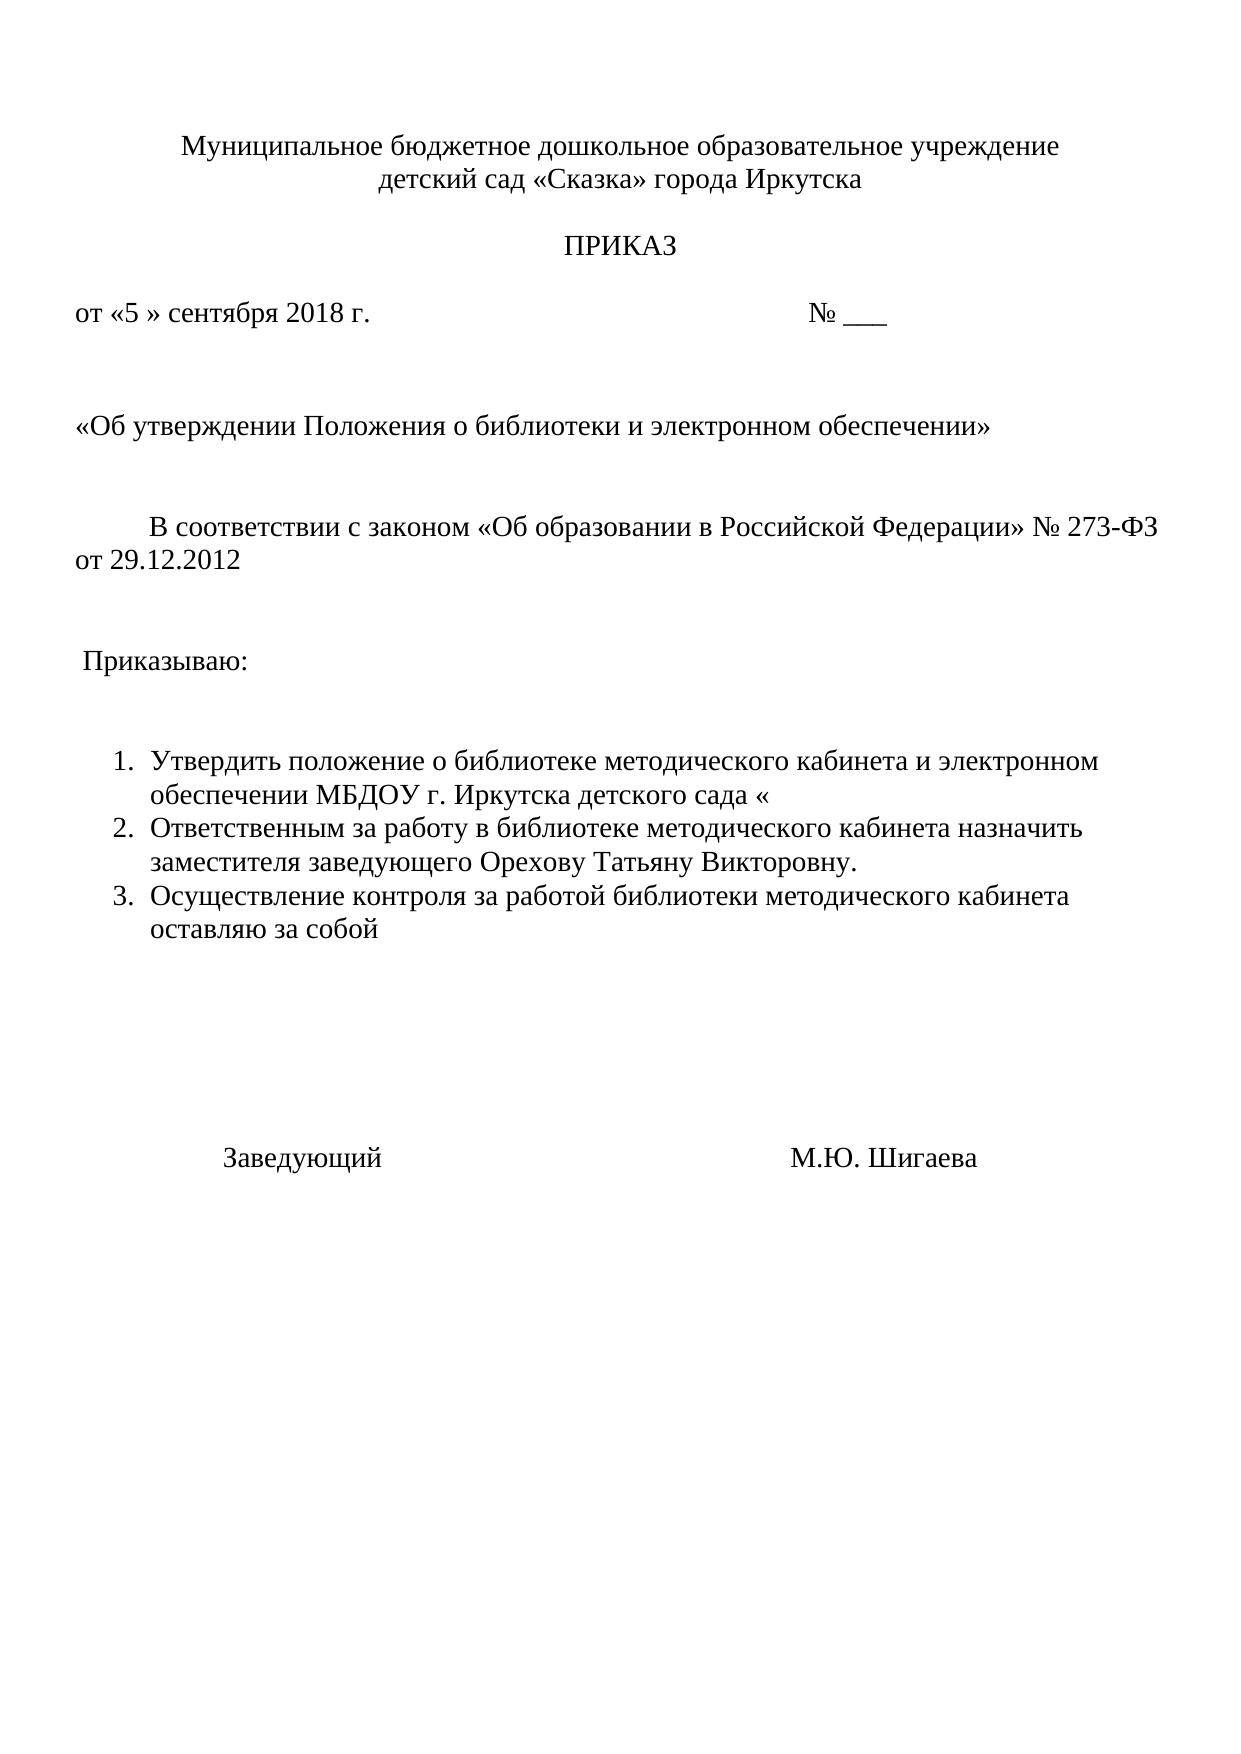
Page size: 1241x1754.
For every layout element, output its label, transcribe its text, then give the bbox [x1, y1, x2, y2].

list В соответствии с законом «Об образовании в Российской Федерации» № 273-ФЗ от 29.12.2012 [75, 509, 1165, 576]
text ПРИКАЗ [75, 228, 1165, 262]
list Утвердить положение о библиотеке методического кабинета и электронном обеспечении МБДОУ г. Иркутска детского сада « [112, 743, 1165, 811]
text от «5 » сентября 2018 г. № ___ [75, 295, 1165, 329]
list Осуществление контроля за работой библиотеки методического кабинета оставляю за собой [112, 878, 1165, 945]
text Заведующий М.Ю. Шигаева [149, 1140, 1165, 1174]
text Приказываю: [75, 643, 1165, 676]
text детский сад «Сказка» города Иркутска [75, 161, 1165, 195]
text «Об утверждении Положения о библиотеки и электронном обеспечении» [75, 408, 1165, 442]
text Муниципальное бюджетное дошкольное образовательное учреждение [75, 128, 1165, 161]
list Ответственным за работу в библиотеке методического кабинета назначить заместителя заведующего Орехову Татьяну Викторовну. [112, 811, 1165, 878]
